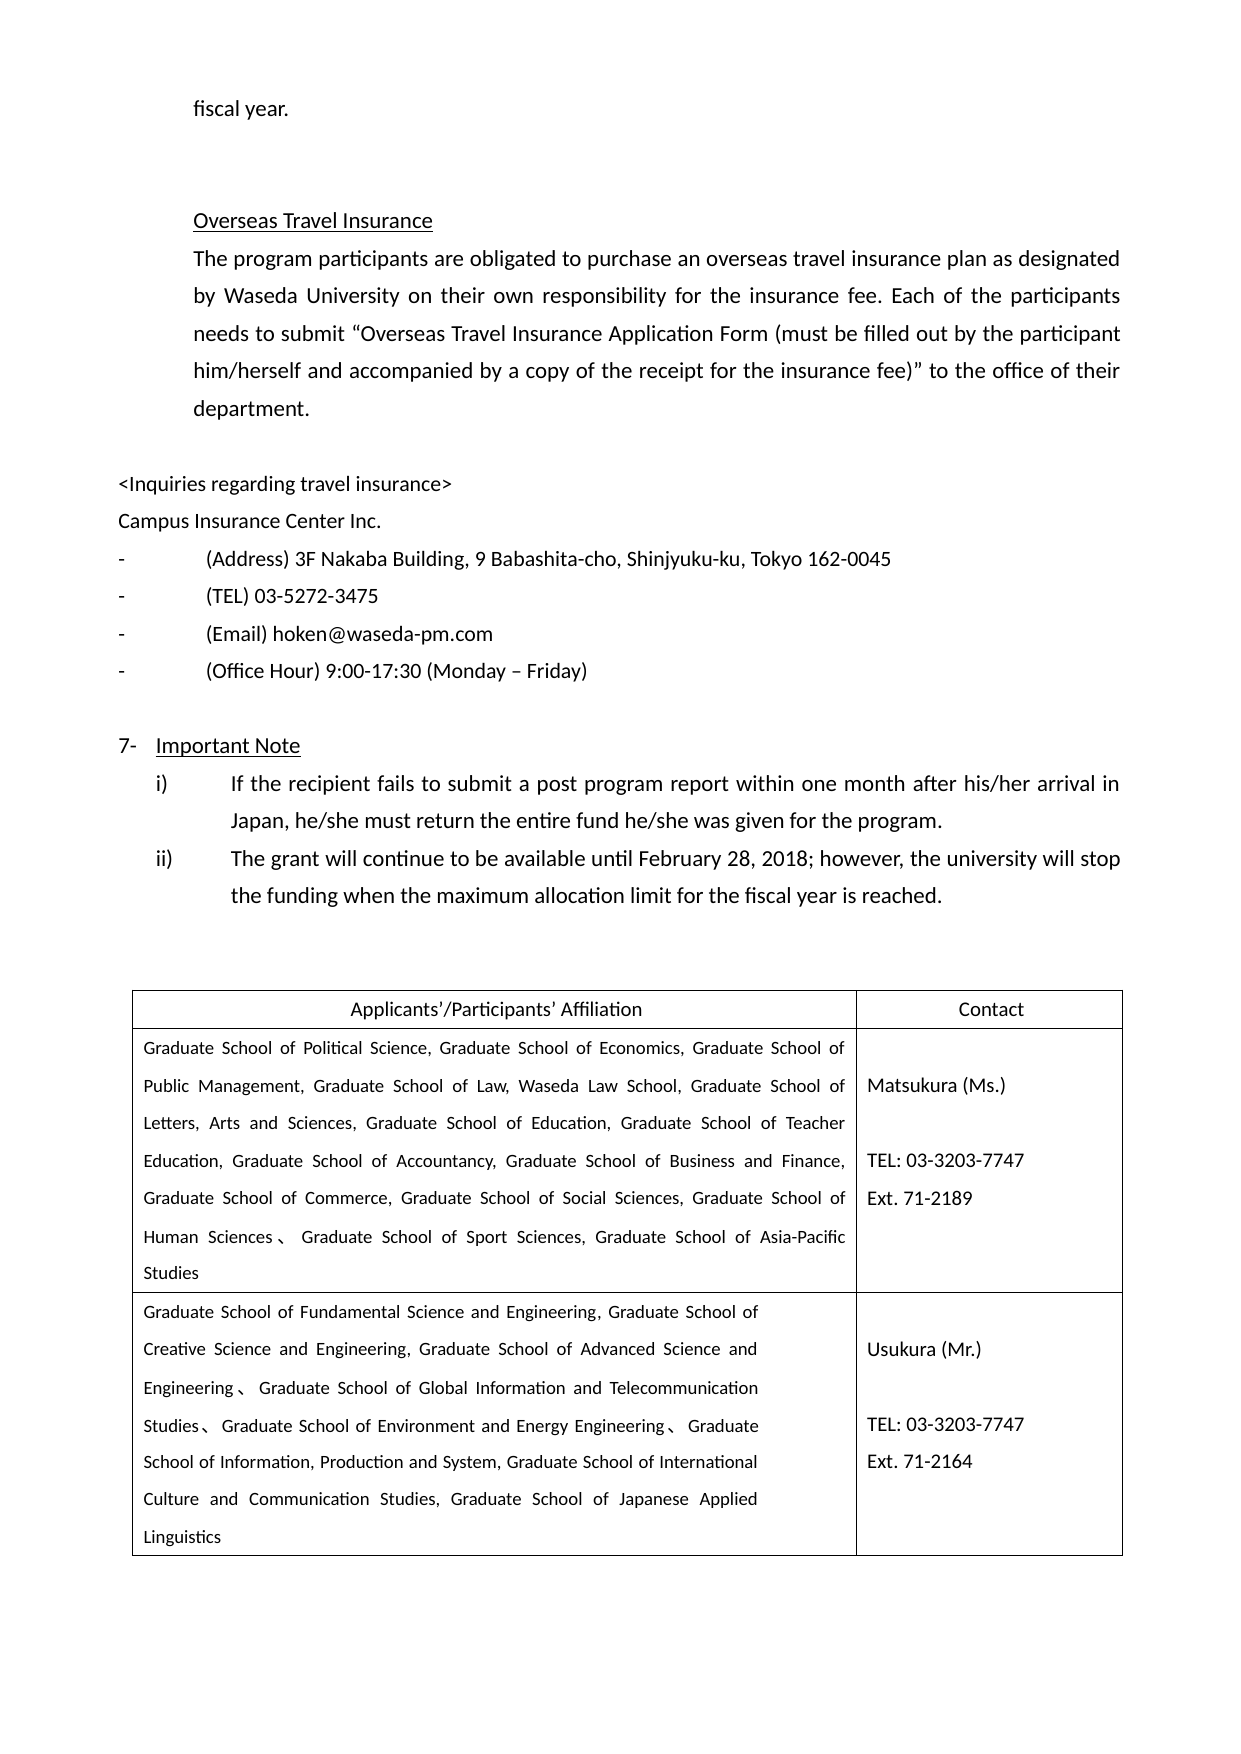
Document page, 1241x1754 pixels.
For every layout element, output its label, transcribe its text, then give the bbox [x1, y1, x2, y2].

table_cell Usukura (Mr.) TEL: 03-3203-7747 Ext. 71-2164 [857, 1293, 1122, 1555]
list Important Note [118, 727, 1122, 764]
table_header Applicants’/Participants’ Affiliation [133, 991, 856, 1028]
table_header Contact [857, 991, 1122, 1028]
text - (Address) 3F Nakaba Building, 9 Babashita-cho, Shinjyuku-ku, Tokyo 162-0045 [118, 539, 1122, 577]
table_cell Graduate School of Fundamental Science and Engineering, Graduate School of Creative Science and Engineering, Graduate School of Advanced Science and Engineering、Graduate School of Global Information and Telecommunication Studies、Graduate School of Environment and Energy Engineering、Graduate School of Information, Production and System, Graduate School of International Culture and Communication Studies, Graduate School of Japanese Applied Linguistics [133, 1293, 856, 1555]
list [193, 89, 1122, 127]
list Overseas Travel Insurance [193, 202, 1122, 239]
table_cell Matsukura (Ms.) TEL: 03-3203-7747 Ext. 71-2189 [857, 1029, 1122, 1292]
list The grant will continue to be available until February 28, 2018; however, the university will stop the funding when the maximum allocation limit for the fiscal year is reached. [156, 839, 1122, 914]
text - (Email) hoken@waseda-pm.com [118, 614, 1122, 652]
text - (Office Hour) 9:00-17:30 (Monday – Friday) [118, 652, 1122, 689]
text Campus Insurance Center Inc. [118, 502, 1122, 539]
text <Inquiries regarding travel insurance> [118, 464, 1122, 502]
table_cell Graduate School of Political Science, Graduate School of Economics, Graduate School of Public Management, Graduate School of Law, Waseda Law School, Graduate School of Letters, Arts and Sciences, Graduate School of Education, Graduate School of Teacher Education, Graduate School of Accountancy, Graduate School of Business and Finance, Graduate School of Commerce, Graduate School of Social Sciences, Graduate School of Human Sciences、Graduate School of Sport Sciences, Graduate School of Asia-Pacific Studies [133, 1029, 856, 1292]
list If the recipient fails to submit a post program report within one month after his/her arrival in Japan, he/she must return the entire fund he/she was given for the program. [156, 764, 1122, 839]
list The program participants are obligated to purchase an overseas travel insurance plan as designated by Waseda University on their own responsibility for the insurance fee. Each of the participants needs to submit “Overseas Travel Insurance Application Form (must be filled out by the participant him/herself and accompanied by a copy of the receipt for the insurance fee)” to the office of their department. [193, 239, 1122, 427]
text - (TEL) 03-5272-3475 [118, 577, 1122, 614]
